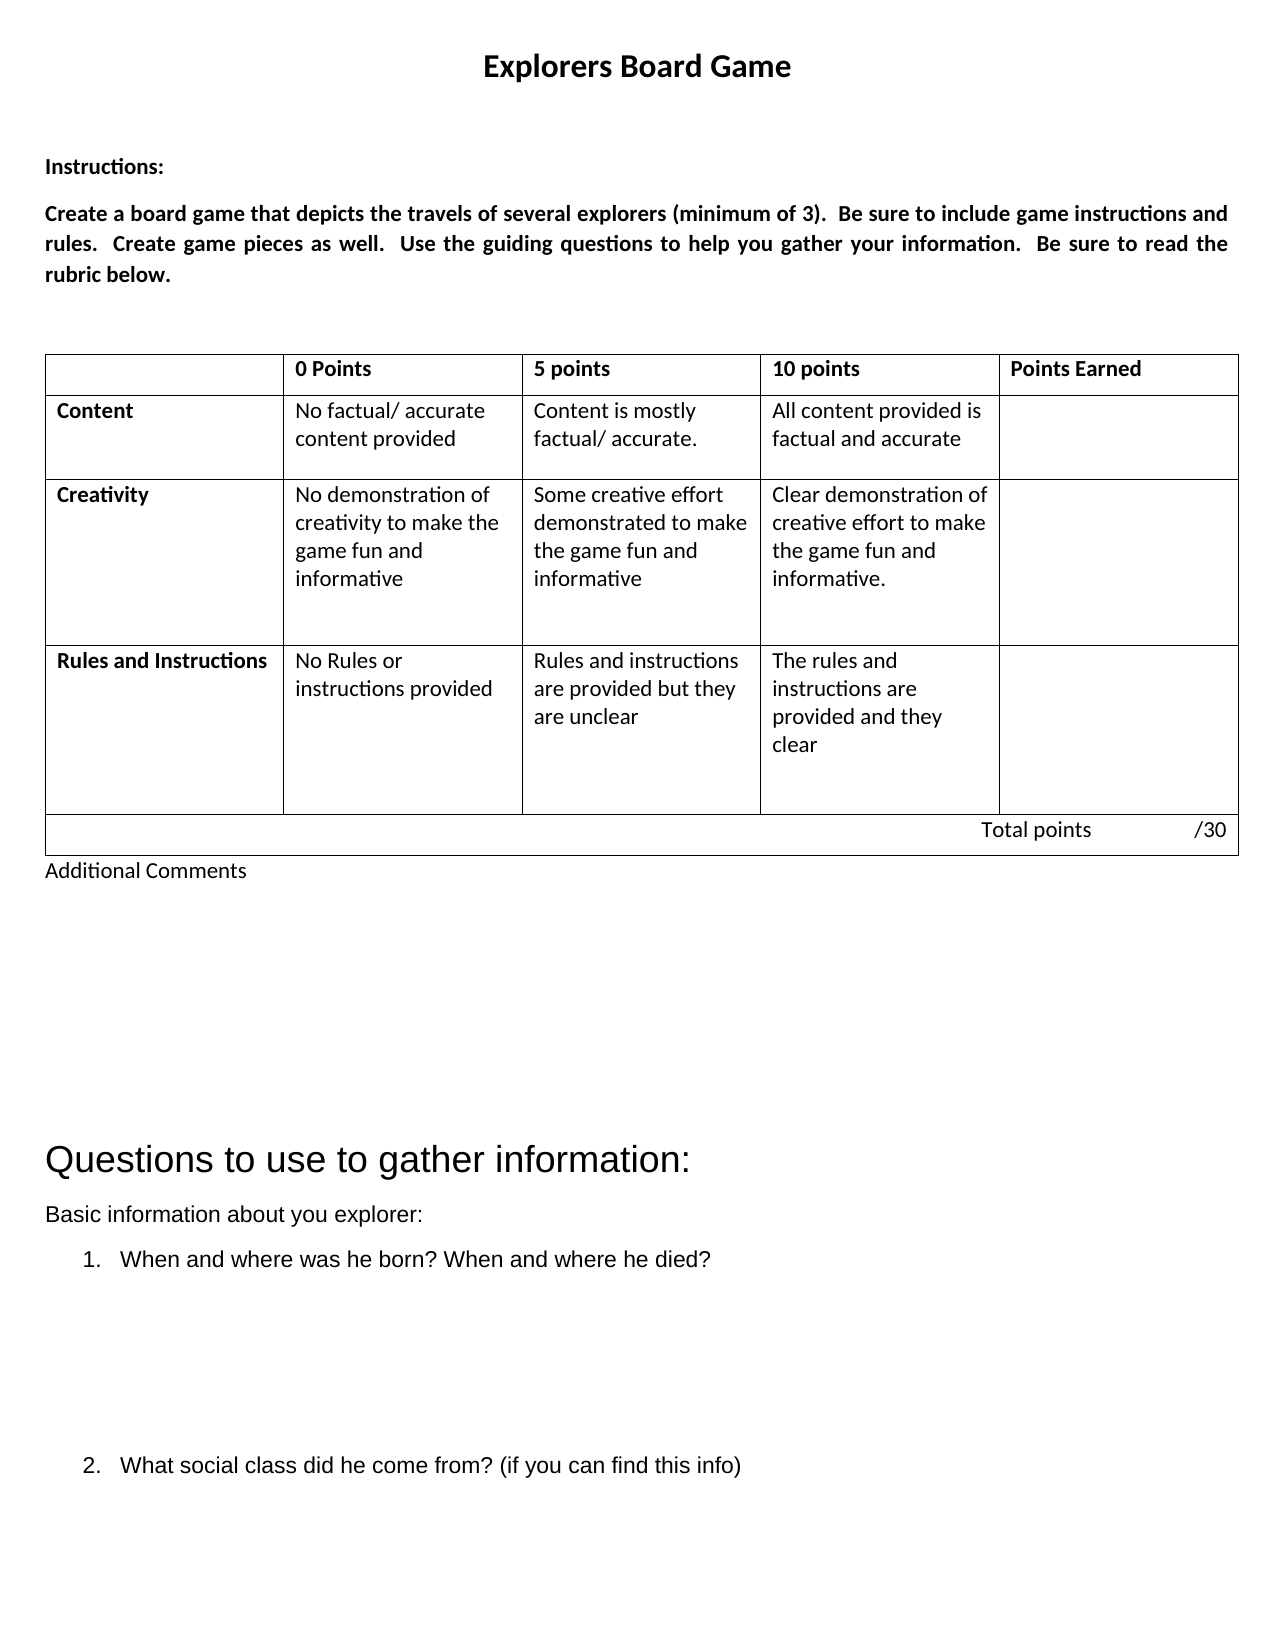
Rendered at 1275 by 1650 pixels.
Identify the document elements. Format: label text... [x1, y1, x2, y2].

table_cell [1000, 396, 1238, 479]
table_cell All content provided is factual and accurate [761, 396, 999, 479]
table_cell Total points /30 [46, 815, 1238, 855]
list What social class did he come from? (if you can find this info) [82, 1452, 1230, 1479]
table_header 10 points [761, 355, 999, 395]
table_cell No demonstration of creativity to make the game fun and informative [284, 480, 522, 645]
table_header 0 Points [284, 355, 522, 395]
text Questions to use to gather information: [45, 1137, 1230, 1180]
table_cell Creativity [46, 480, 283, 645]
table_cell Clear demonstration of creative effort to make the game fun and informative. [761, 480, 999, 645]
table_cell [1000, 480, 1238, 645]
table_header 5 points [523, 355, 760, 395]
table_header [46, 355, 283, 395]
text Instructions: [45, 152, 1230, 181]
text Basic information about you explorer: [45, 1201, 1230, 1227]
text Create a board game that depicts the travels of several explorers (minimum of 3). Be sure to include game instructions and rules. Create game pieces as well. Use the guiding questions to help you gather your information. Be sure to read the rubric below. [45, 199, 1230, 288]
table_cell [1000, 646, 1238, 814]
table_cell Some creative effort demonstrated to make the game fun and informative [523, 480, 760, 645]
text Additional Comments [45, 856, 1230, 884]
list When and where was he born? When and where he died? [82, 1246, 1230, 1272]
table_cell The rules and instructions are provided and they clear [761, 646, 999, 814]
table_cell Content is mostly factual/ accurate. [523, 396, 760, 479]
table_cell Rules and instructions are provided but they are unclear [523, 646, 760, 814]
table_cell Content [46, 396, 283, 479]
table_cell Rules and Instructions [46, 646, 283, 814]
text Explorers Board Game [45, 45, 1230, 86]
table_cell No Rules or instructions provided [284, 646, 522, 814]
table_header Points Earned [1000, 355, 1238, 395]
table_cell No factual/ accurate content provided [284, 396, 522, 479]
